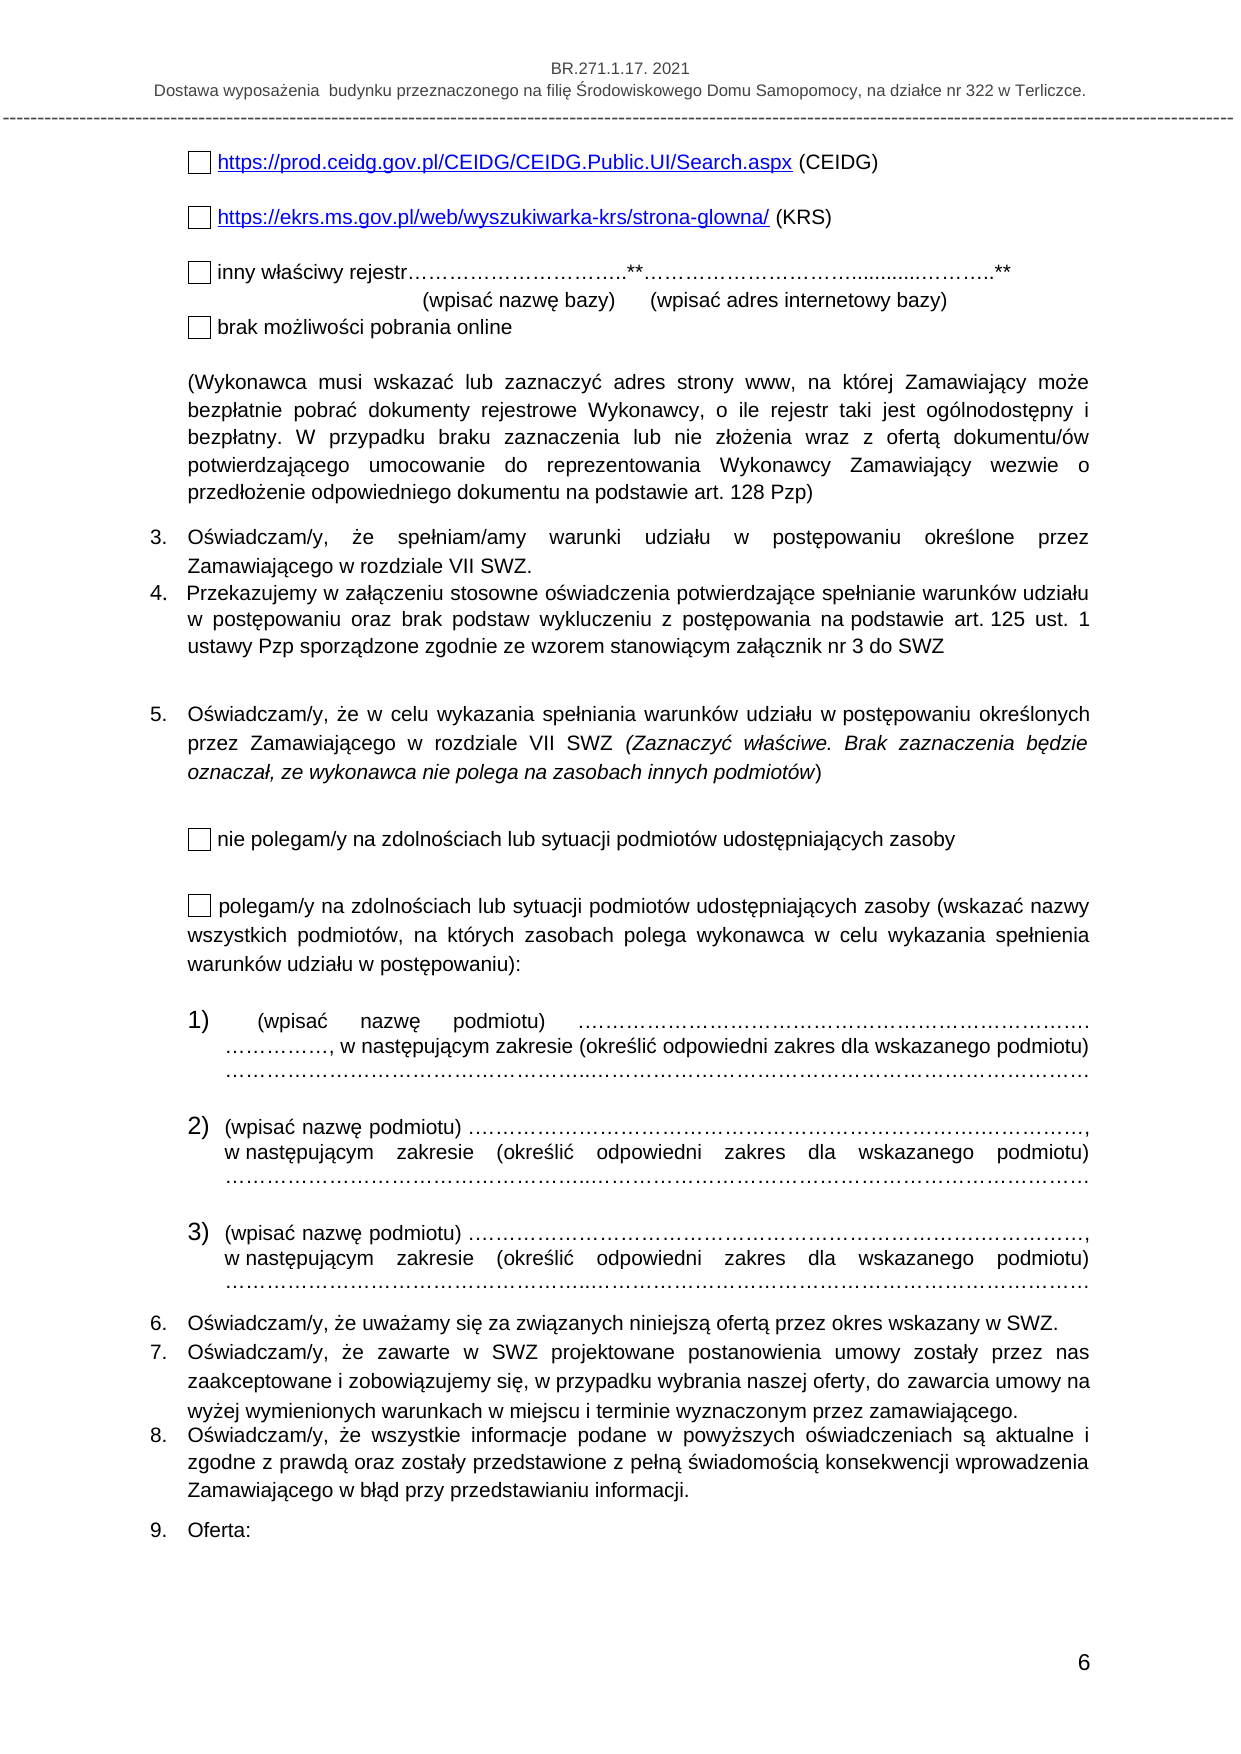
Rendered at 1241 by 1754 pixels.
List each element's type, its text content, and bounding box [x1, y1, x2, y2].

list Oświadczam/y, że wszystkie informacje podane w powyższych oświadczeniach są aktualne i zgodne z prawdą oraz zostały przedstawione z pełną świadomością konsekwencji wprowadzenia Zamawiającego w błąd przy przedstawianiu informacji. [150, 1422, 1090, 1501]
list Oświadczam/y, że spełniam/amy warunki udziału w postępowaniu określone przez Zamawiającego w rozdziale VII SWZ. [150, 520, 1090, 578]
text https://ekrs.ms.gov.pl/web/wyszukiwarka-krs/strona-glowna/ (KRS) [187, 205, 1090, 229]
list Oferta: [150, 1517, 1090, 1541]
text inny właściwy rejestr…………………………..**…………………………............………..** [187, 260, 1090, 284]
list (wpisać nazwę podmiotu) .……………………………………………………………….……………, w następującym zakresie (określić odpowiedni zakres dla wskazanego podmiotu) ……………………………………………..……………………………………………………………… [187, 1111, 1090, 1187]
list Oświadczam/y, że uważamy się za związanych niniejszą ofertą przez okres wskazany w SWZ. [150, 1306, 1090, 1335]
text https://prod.ceidg.gov.pl/CEIDG/CEIDG.Public.UI/Search.aspx (CEIDG) [187, 150, 1090, 174]
list Oświadczam/y, że w celu wykazania spełniania warunków udziału w postępowaniu określonych przez Zamawiającego w rozdziale VII SWZ (Zaznaczyć właściwe. Brak zaznaczenia będzie oznaczał, ze wykonawca nie polega na zasobach innych podmiotów) [150, 697, 1090, 784]
text polegam/y na zdolnościach lub sytuacji podmiotów udostępniających zasoby (wskazać nazwy wszystkich podmiotów, na których zasobach polega wykonawca w celu wykazania spełnienia warunków udziału w postępowaniu): [187, 888, 1090, 931]
text brak możliwości pobrania online [187, 315, 1090, 339]
list Przekazujemy w załączeniu stosowne oświadczenia potwierdzające spełnianie warunków udziału w postępowaniu oraz brak podstaw wykluczeniu z postępowania na podstawie art. 125 ust. 1 ustawy Pzp sporządzone zgodnie ze wzorem stanowiącym załącznik nr 3 do SWZ [150, 578, 1090, 659]
list (wpisać nazwę podmiotu) .……………………………………………………………….……………, w następującym zakresie (określić odpowiedni zakres dla wskazanego podmiotu) ……………………………………………..……………………………………………………………… [187, 1005, 1090, 1082]
list Oświadczam/y, że zawarte w SWZ projektowane postanowienia umowy zostały przez nas zaakceptowane i zobowiązujemy się, w przypadku wybrania naszej oferty, do zawarcia umowy na wyżej wymienionych warunkach w miejscu i terminie wyznaczonym przez zamawiającego. [150, 1335, 1090, 1422]
text (wpisać nazwę bazy) (wpisać adres internetowy bazy) [187, 287, 1090, 311]
text polegam/y na zdolnościach lub sytuacji podmiotów udostępniających zasoby (wskazać nazwy wszystkich podmiotów, na których zasobach polega wykonawca w celu wykazania spełnienia warunków udziału w postępowaniu): [187, 933, 1090, 976]
text (Wykonawca musi wskazać lub zaznaczyć adres strony www, na której Zamawiający może bezpłatnie pobrać dokumenty rejestrowe Wykonawcy, o ile rejestr taki jest ogólnodostępny i bezpłatny. W przypadku braku zaznaczenia lub nie złożenia wraz z ofertą dokumentu/ów potwierdzającego umocowanie do reprezentowania Wykonawcy Zamawiający wezwie o przedłożenie odpowiedniego dokumentu na podstawie art. 128 Pzp) [187, 370, 1090, 504]
text nie polegam/y na zdolnościach lub sytuacji podmiotów udostępniających zasoby [187, 822, 1090, 851]
list (wpisać nazwę podmiotu) .……………………………………………………………….……………, w następującym zakresie (określić odpowiedni zakres dla wskazanego podmiotu) ……………………………………………..……………………………………………………………… [187, 1217, 1090, 1293]
